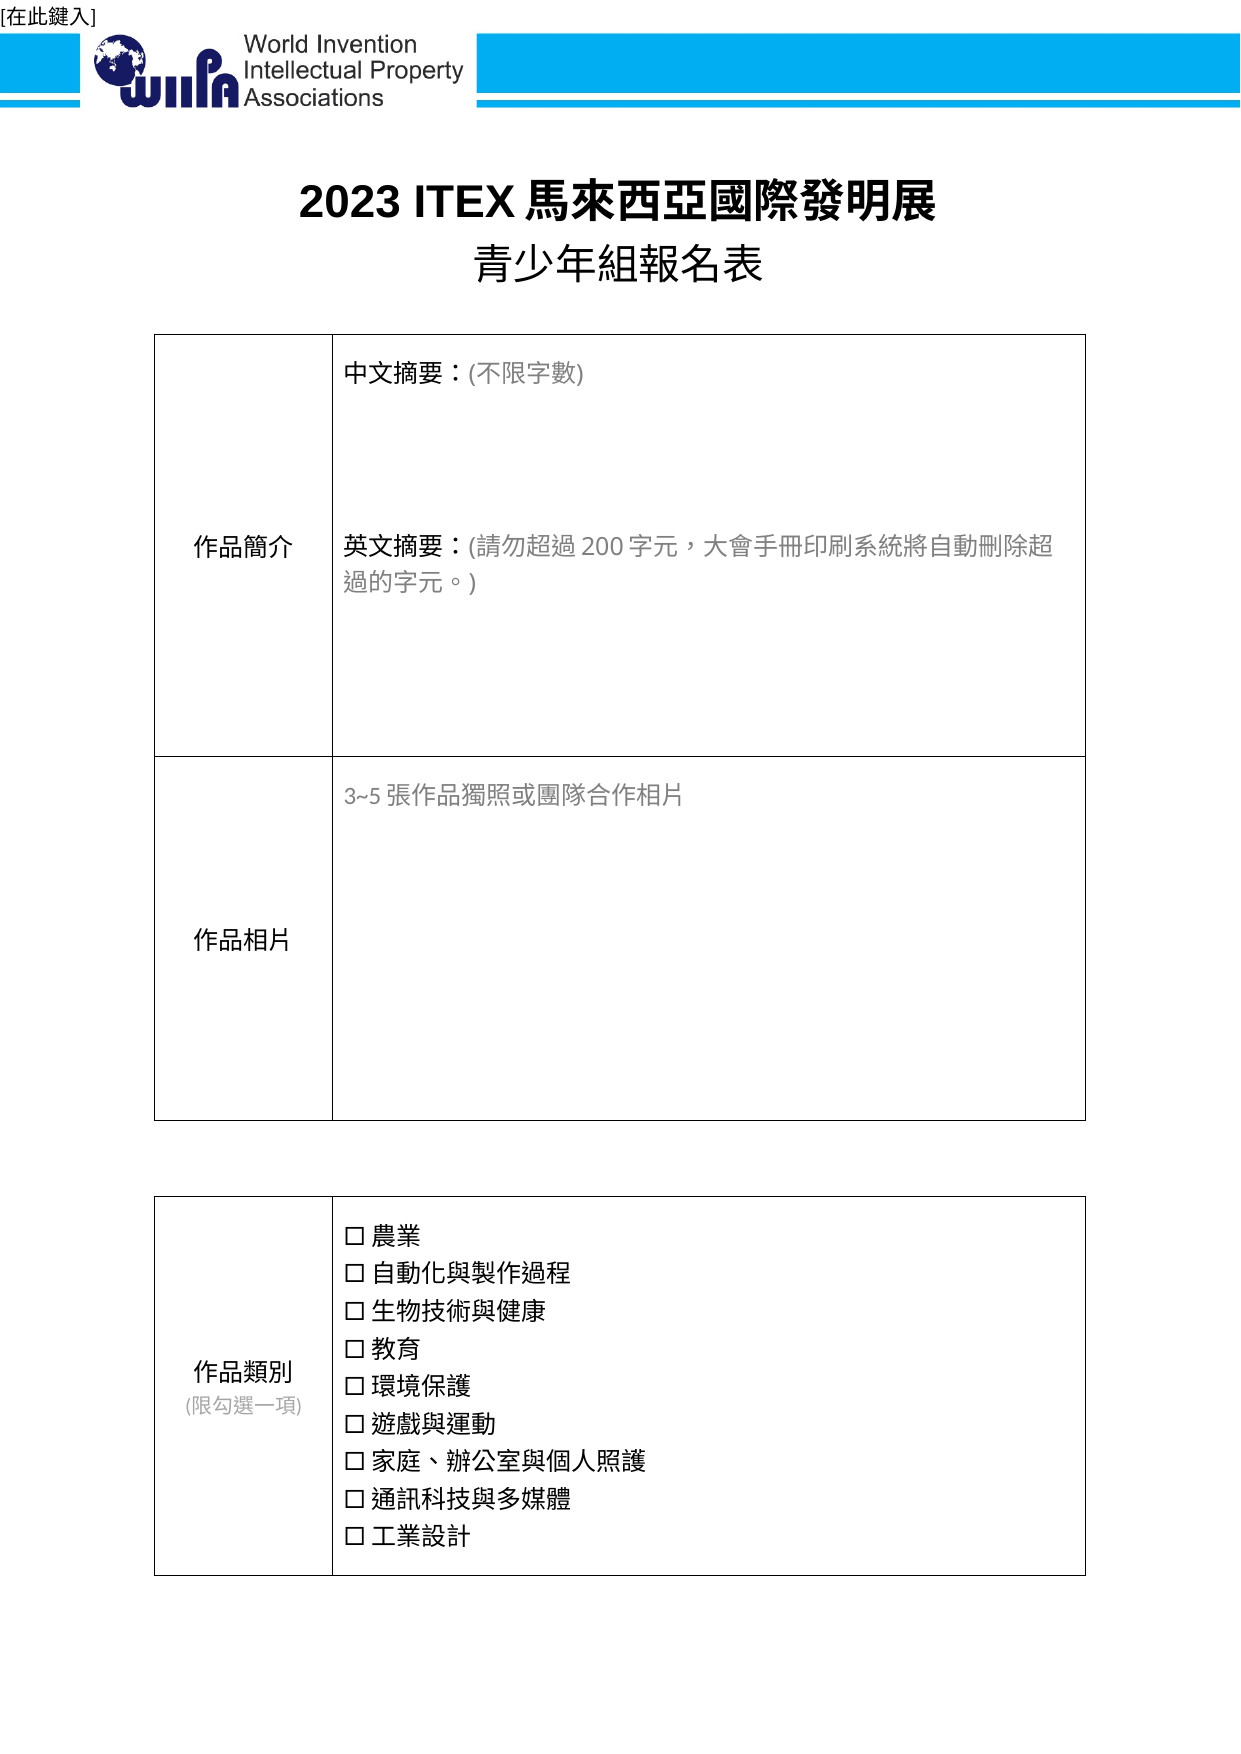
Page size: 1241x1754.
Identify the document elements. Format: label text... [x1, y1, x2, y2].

table_cell 作品簡介 [155, 335, 332, 756]
table_header 作品類別 (限勾選一項) [155, 1197, 332, 1575]
table_cell 中文摘要：(不限字數) 英文摘要：(請勿超過200字元，大會手冊印刷系統將自動刪除超過的字元。) [333, 335, 1085, 756]
picture [0, 30, 1241, 112]
table_cell 3~5張作品獨照或團隊合作相片 [333, 757, 1085, 1120]
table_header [333, 1197, 1085, 1575]
table_cell 作品相片 [155, 757, 332, 1120]
